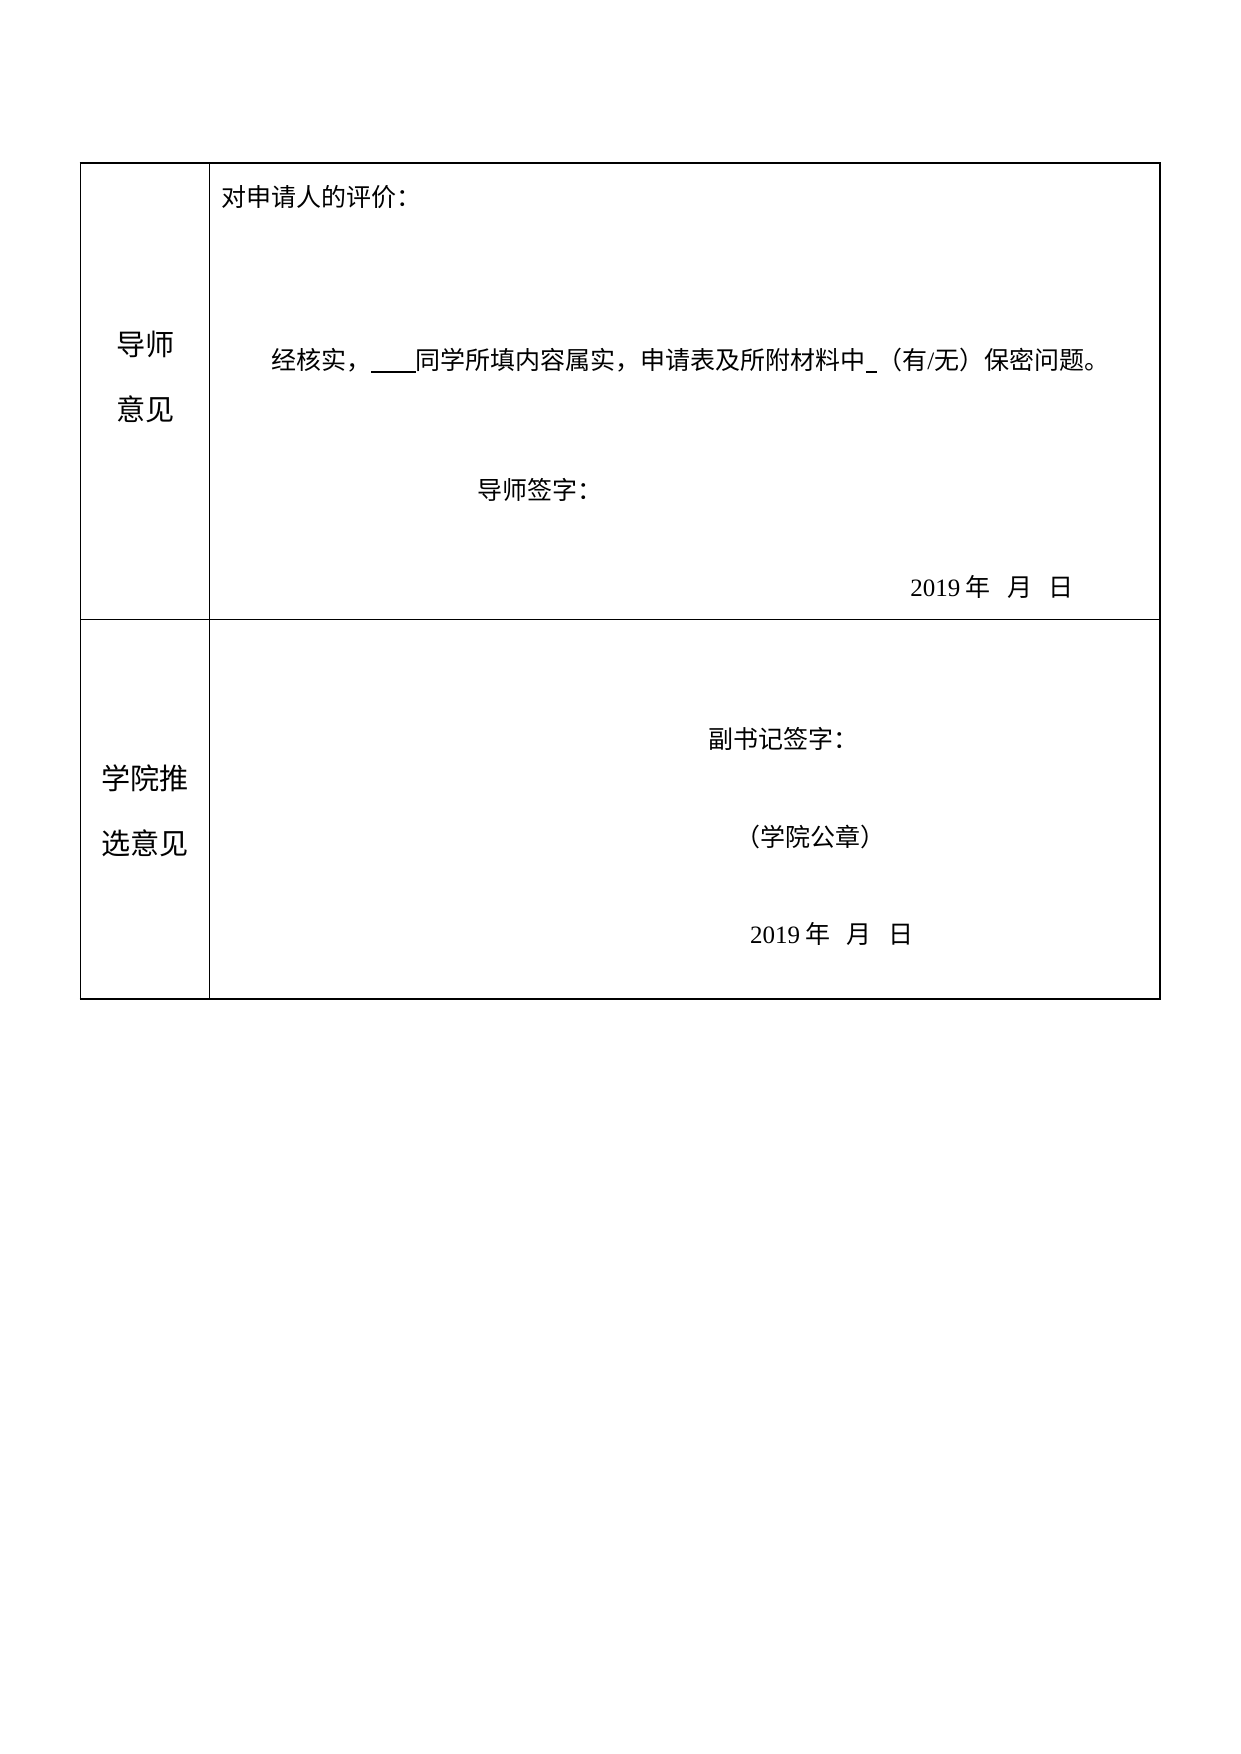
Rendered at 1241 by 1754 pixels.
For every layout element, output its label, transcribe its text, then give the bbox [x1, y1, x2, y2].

table_cell 学院推选意见 [81, 620, 209, 998]
table_cell 对申请人的评价： 经核实， 同学所填内容属实，申请表及所附材料中 （有/无）保密问题。 导师签字： 2019年 月 日 [210, 164, 1159, 618]
table_cell 导师 意见 [81, 164, 209, 618]
table_cell 副书记签字： （学院公章） 2019年 月 日 [210, 620, 1159, 998]
